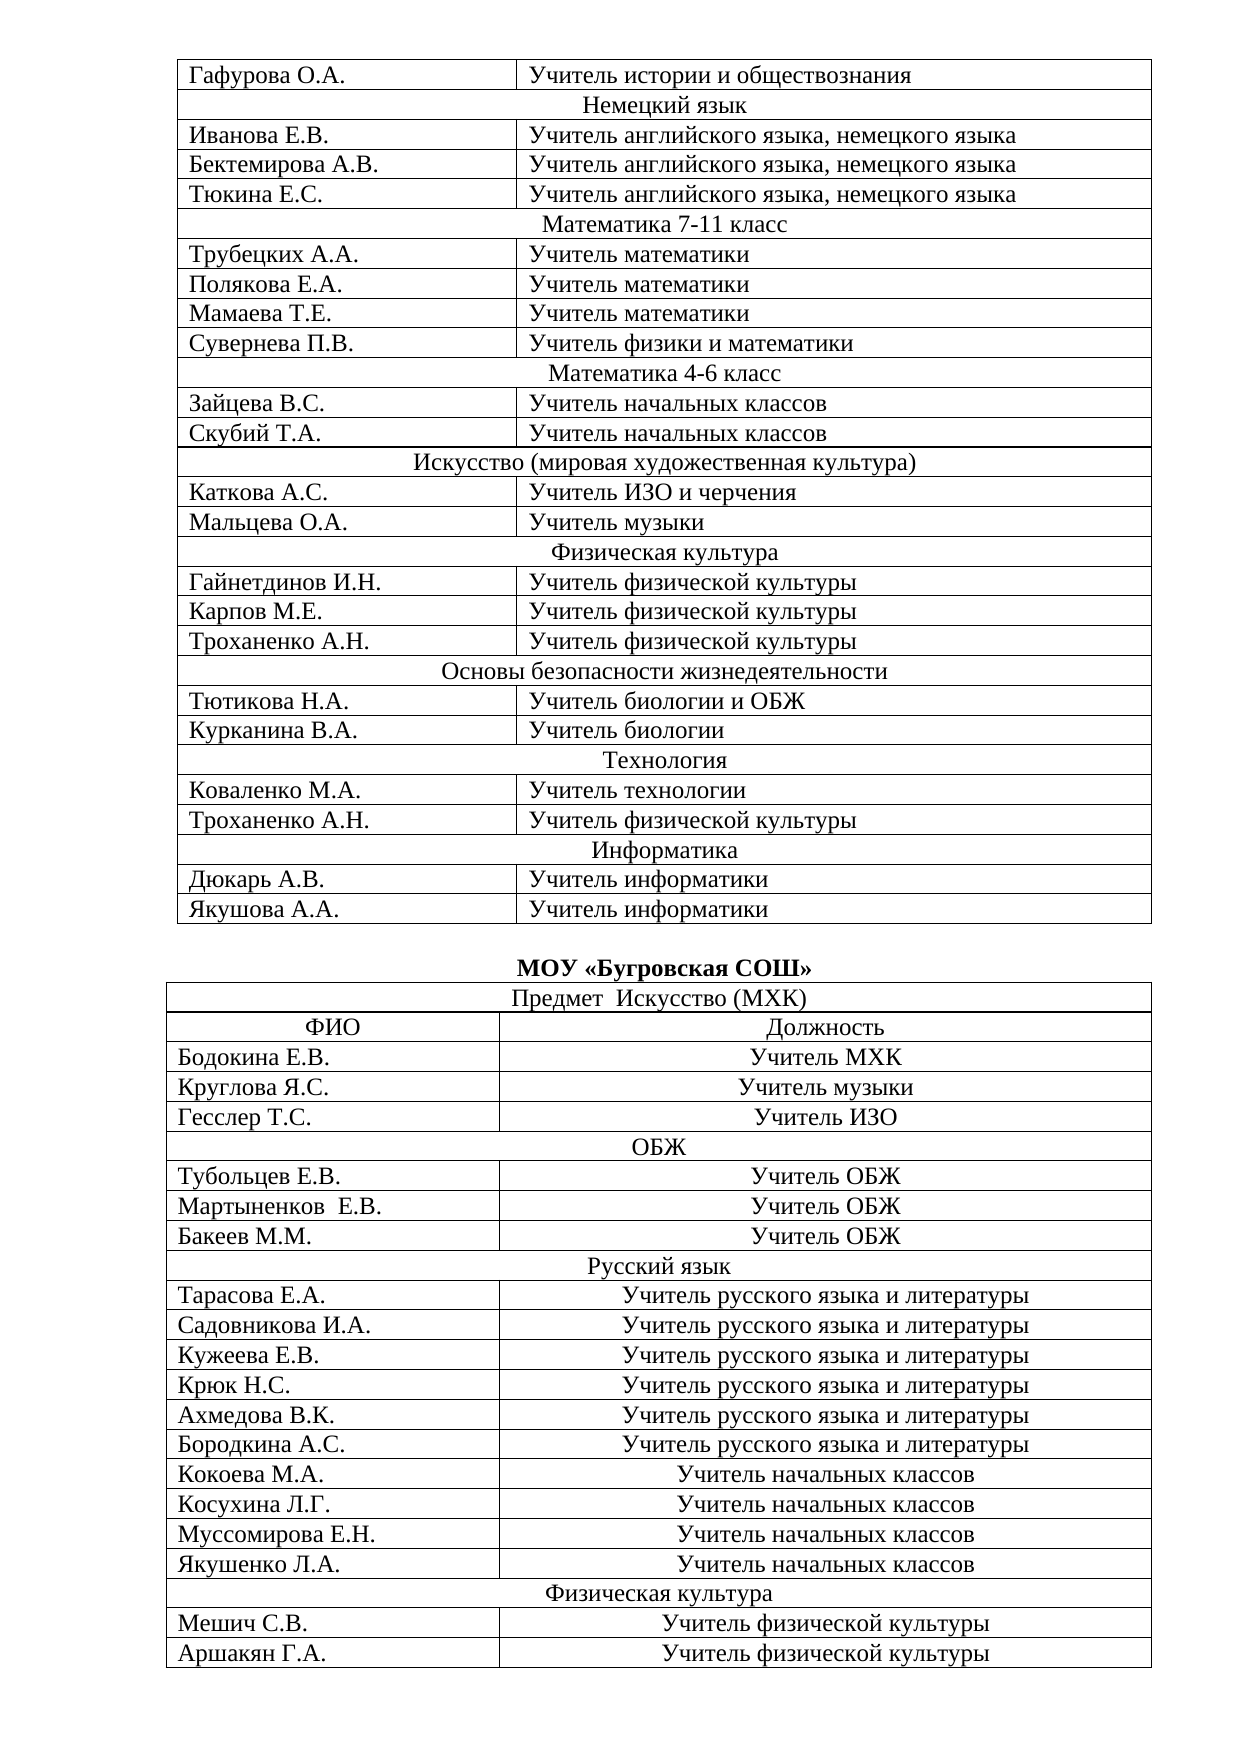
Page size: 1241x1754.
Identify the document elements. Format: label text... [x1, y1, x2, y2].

table_cell Учитель физической культуры [517, 567, 1151, 595]
table_cell Учитель английского языка, немецкого языка [517, 179, 1151, 208]
table_cell Учитель физики и математики [517, 328, 1151, 357]
table_cell Немецкий язык [178, 90, 1151, 119]
table_cell Каткова А.С. [178, 477, 516, 506]
table_cell Коваленко М.А. [178, 775, 516, 804]
table_cell Гесслер Т.С. [167, 1102, 499, 1131]
table_cell Должность [500, 1013, 1151, 1041]
table_cell Учитель математики [517, 239, 1151, 268]
table_cell Физическая культура [178, 537, 1151, 566]
table_cell Учитель информатики [517, 894, 1151, 923]
table_cell ОБЖ [167, 1132, 1151, 1160]
table_cell Учитель истории и обществознания [517, 60, 1151, 89]
table_cell Бектемирова А.В. [178, 150, 516, 178]
table_cell Круглова Я.С. [167, 1072, 499, 1101]
table_cell Математика 4-6 класс [178, 358, 1151, 387]
table_cell Учитель начальных классов [500, 1489, 1151, 1518]
table_cell Мамаева Т.Е. [178, 299, 516, 327]
table_cell Учитель технологии [517, 775, 1151, 804]
table_cell Муссомирова Е.Н. [167, 1519, 499, 1548]
table_cell Учитель биологии и ОБЖ [517, 686, 1151, 714]
table_cell Троханенко А.Н. [178, 626, 516, 655]
table_cell Бородкина А.С. [167, 1430, 499, 1458]
table_cell Учитель английского языка, немецкого языка [517, 120, 1151, 148]
table_cell Кужеева Е.В. [167, 1340, 499, 1369]
table_cell Сувернева П.В. [178, 328, 516, 357]
table_cell Мешич С.В. [167, 1608, 499, 1637]
table_cell Учитель начальных классов [500, 1549, 1151, 1577]
table_cell ФИО [167, 1013, 499, 1041]
table_cell Мальцева О.А. [178, 507, 516, 536]
table_cell Мартыненков Е.В. [167, 1191, 499, 1220]
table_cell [500, 1608, 1151, 1637]
table_cell Учитель начальных классов [500, 1459, 1151, 1488]
table_cell Учитель начальных классов [517, 388, 1151, 417]
table_cell Тютикова Н.А. [178, 686, 516, 714]
table_cell Учитель ОБЖ [500, 1161, 1151, 1190]
table_cell Учитель начальных классов [500, 1519, 1151, 1548]
table_cell Тюкина Е.С. [178, 179, 516, 208]
table_cell Тарасова Е.А. [167, 1281, 499, 1309]
table_cell Полякова Е.А. [178, 269, 516, 297]
table_cell Физическая культура [167, 1579, 1151, 1607]
text МОУ «Бугровская СОШ» [177, 953, 1152, 982]
table_cell Троханенко А.Н. [178, 805, 516, 834]
table_cell Дюкарь А.В. [178, 865, 516, 893]
table_cell Учитель математики [517, 299, 1151, 327]
table_cell Русский язык [167, 1251, 1151, 1279]
table_cell Учитель начальных классов [517, 418, 1151, 446]
table_cell Учитель русского языка и литературы [500, 1281, 1151, 1309]
table_header Предмет Искусство (МХК) [167, 983, 1151, 1011]
table_cell Скубий Т.А. [178, 418, 516, 446]
table_cell Якушенко Л.А. [167, 1549, 499, 1577]
table_cell Якушова А.А. [178, 894, 516, 923]
table_cell Учитель русского языка и литературы [500, 1430, 1151, 1458]
table_cell Кокоева М.А. [167, 1459, 499, 1488]
table_cell Учитель ИЗО и черчения [517, 477, 1151, 506]
table_cell Учитель русского языка и литературы [500, 1370, 1151, 1399]
table_cell Учитель русского языка и литературы [500, 1400, 1151, 1428]
table_cell Учитель музыки [500, 1072, 1151, 1101]
table_cell Карпов М.Е. [178, 596, 516, 625]
table_cell Гайнетдинов И.Н. [178, 567, 516, 595]
table_cell Учитель русского языка и литературы [500, 1340, 1151, 1369]
table_cell Учитель биологии [517, 716, 1151, 744]
table_cell Учитель русского языка и литературы [500, 1310, 1151, 1339]
table_cell Учитель физической культуры [517, 805, 1151, 834]
table_cell Учитель математики [517, 269, 1151, 297]
table_cell Искусство (мировая художественная культура) [178, 448, 1151, 476]
table_cell Трубецких А.А. [178, 239, 516, 268]
table_cell Информатика [178, 835, 1151, 863]
table_cell Крюк Н.С. [167, 1370, 499, 1399]
table_cell Технология [178, 745, 1151, 774]
table_cell Бакеев М.М. [167, 1221, 499, 1250]
table_cell Иванова Е.В. [178, 120, 516, 148]
table_cell Садовникова И.А. [167, 1310, 499, 1339]
table_cell Учитель ИЗО [500, 1102, 1151, 1131]
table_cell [500, 1638, 1151, 1667]
table_cell Тубольцев Е.В. [167, 1161, 499, 1190]
table_cell Учитель музыки [517, 507, 1151, 536]
table_cell Учитель английского языка, немецкого языка [517, 150, 1151, 178]
table_cell Бодокина Е.В. [167, 1042, 499, 1071]
table_cell Учитель информатики [517, 865, 1151, 893]
table_cell Учитель ОБЖ [500, 1191, 1151, 1220]
table_cell Курканина В.А. [178, 716, 516, 744]
table_cell Учитель физической культуры [517, 596, 1151, 625]
table_cell Учитель ОБЖ [500, 1221, 1151, 1250]
table_cell Гафурова О.А. [178, 60, 516, 89]
table_cell Основы безопасности жизнедеятельности [178, 656, 1151, 685]
table_cell Учитель МХК [500, 1042, 1151, 1071]
table_cell Аршакян Г.А. [167, 1638, 499, 1667]
table_cell Учитель физической культуры [517, 626, 1151, 655]
table_cell Зайцева В.С. [178, 388, 516, 417]
table_cell Математика 7-11 класс [178, 209, 1151, 238]
table_cell Косухина Л.Г. [167, 1489, 499, 1518]
table_cell Ахмедова В.К. [167, 1400, 499, 1428]
